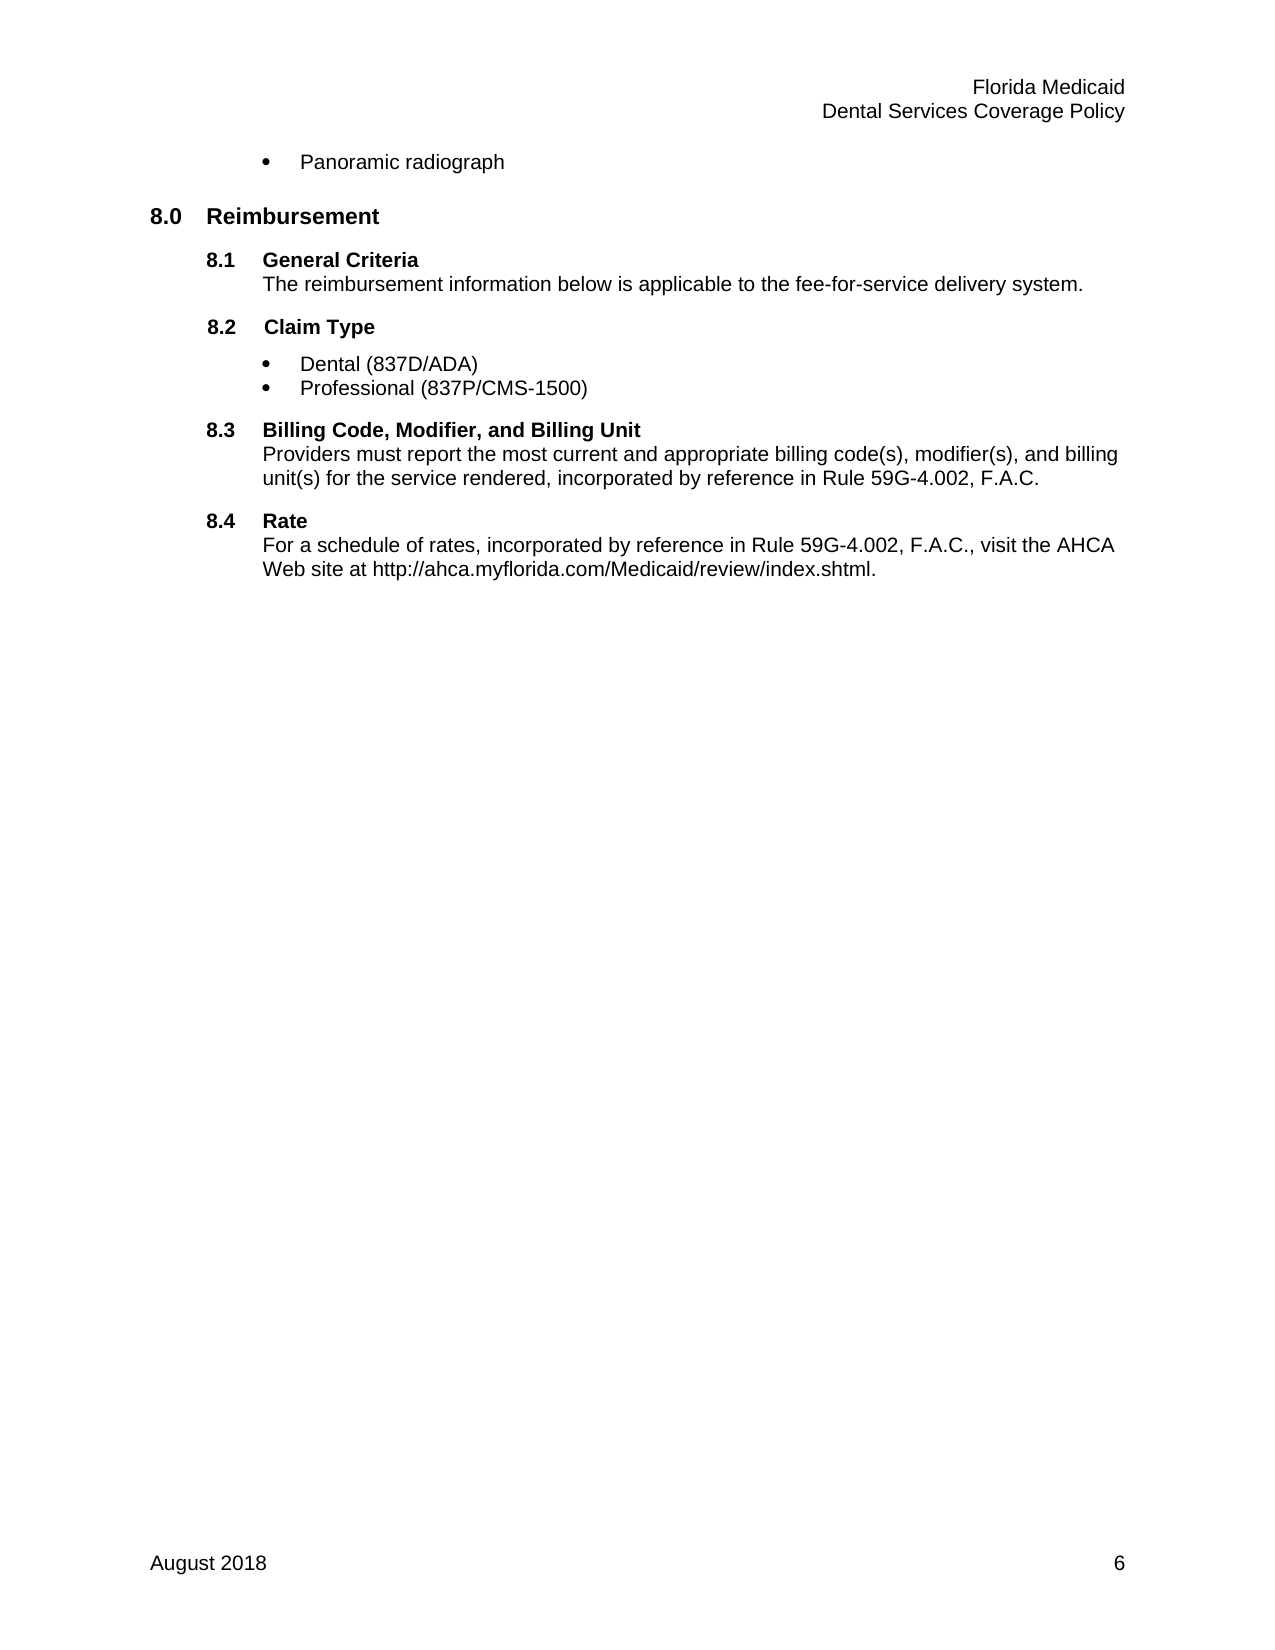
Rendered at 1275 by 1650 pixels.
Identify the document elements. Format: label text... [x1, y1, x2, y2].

text Panoramic radiograph [262, 150, 1125, 174]
list Dental (837D/ADA) [262, 351, 1125, 376]
text Billing Code, Modifier, and Billing Unit [206, 418, 1125, 442]
text Reimbursement [150, 203, 1125, 229]
list Professional (837P/CMS-1500) [262, 376, 1125, 399]
text For a schedule of rates, incorporated by reference in Rule 59G-4.002, F.A.C., visit the AHCA Web site at http://ahca.myflorida.com/Medicaid/review/index.shtml. [262, 533, 1125, 581]
text Providers must report the most current and appropriate billing code(s), modifier(s), and billing unit(s) for the service rendered, incorporated by reference in Rule 59G-4.002, F.A.C. [262, 442, 1125, 490]
text The reimbursement information below is applicable to the fee-for-service delivery system. [262, 272, 1125, 296]
text Claim Type [207, 315, 1125, 339]
text Rate [206, 509, 1125, 533]
text General Criteria [206, 248, 1125, 272]
